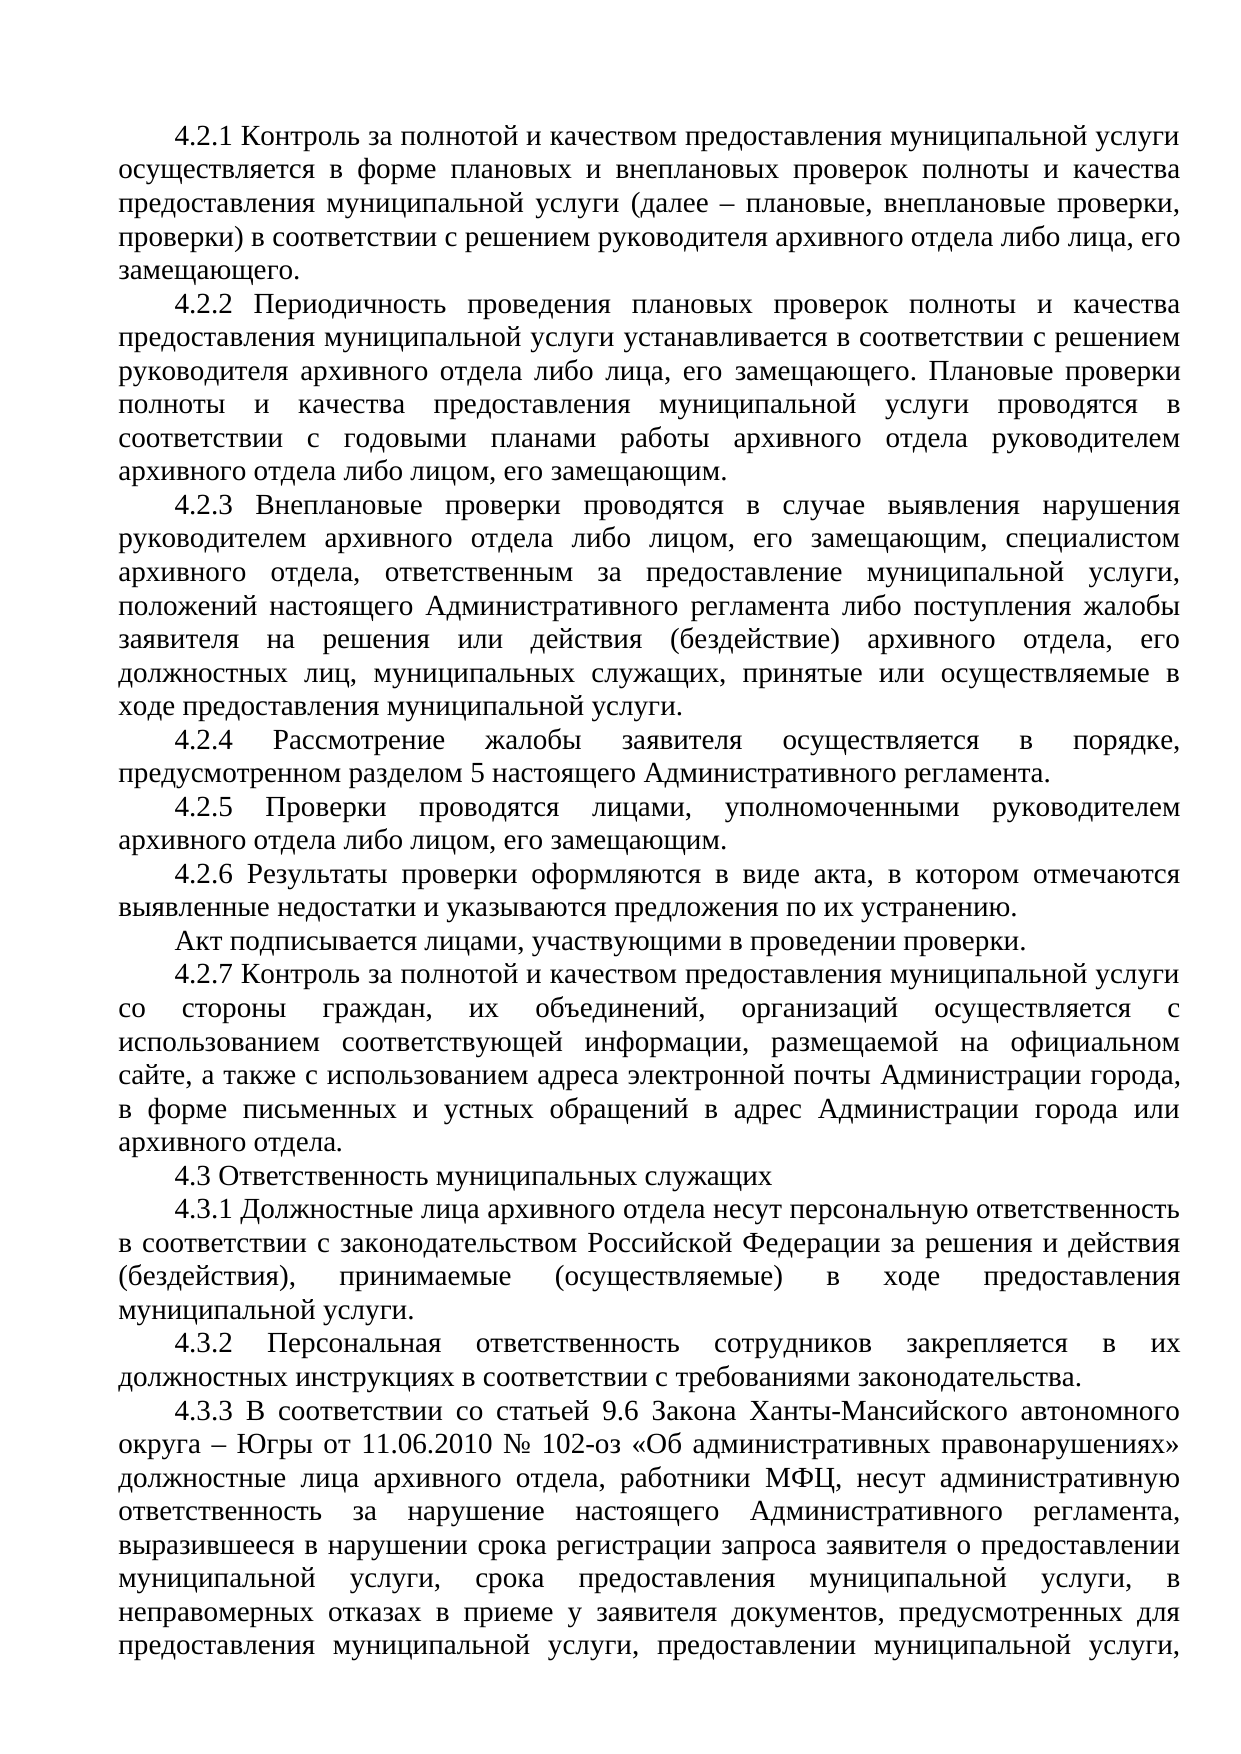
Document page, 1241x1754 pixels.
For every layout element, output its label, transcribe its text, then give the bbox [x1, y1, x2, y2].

text 4.2.2 Периодичность проведения плановых проверок полноты и качества предоставления муниципальной услуги устанавливается в соответствии с решением руководителя архивного отдела либо лица, его замещающего. Плановые проверки полноты и качества предоставления муниципальной услуги проводятся в соответствии с годовыми планами работы архивного отдела руководителем архивного отдела либо лицом, его замещающим. [118, 286, 1181, 487]
text 4.3.1 Должностные лица архивного отдела несут персональную ответственность в соответствии с законодательством Российской Федерации за решения и действия (бездействия), принимаемые (осуществляемые) в ходе предоставления муниципальной услуги. [118, 1191, 1181, 1326]
text 4.2.6 Результаты проверки оформляются в виде акта, в котором отмечаются выявленные недостатки и указываются предложения по их устранению. [118, 856, 1181, 923]
text 4.2.5 Проверки проводятся лицами, уполномоченными руководителем архивного отдела либо лицом, его замещающим. [118, 789, 1181, 856]
text 4.3 Ответственность муниципальных служащих [118, 1158, 1181, 1191]
text Акт подписывается лицами, участвующими в проведении проверки. [118, 923, 1181, 957]
text 4.2.1 Контроль за полнотой и качеством предоставления муниципальной услуги осуществляется в форме плановых и внеплановых проверок полноты и качества предоставления муниципальной услуги (далее – плановые, внеплановые проверки, проверки) в соответствии с решением руководителя архивного отдела либо лица, его замещающего. [118, 118, 1181, 286]
text 4.2.4 Рассмотрение жалобы заявителя осуществляется в порядке, предусмотренном разделом 5 настоящего Административного регламента. [118, 722, 1181, 789]
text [118, 1393, 1181, 1661]
text 4.3.2 Персональная ответственность сотрудников закрепляется в их должностных инструкциях в соответствии с требованиями законодательства. [118, 1326, 1181, 1393]
text 4.2.3 Внеплановые проверки проводятся в случае выявления нарушения руководителем архивного отдела либо лицом, его замещающим, специалистом архивного отдела, ответственным за предоставление муниципальной услуги, положений настоящего Административного регламента либо поступления жалобы заявителя на решения или действия (бездействие) архивного отдела, его должностных лиц, муниципальных служащих, принятые или осуществляемые в ходе предоставления муниципальной услуги. [118, 487, 1181, 722]
text 4.2.7 Контроль за полнотой и качеством предоставления муниципальной услуги со стороны граждан, их объединений, организаций осуществляется с использованием соответствующей информации, размещаемой на официальном сайте, а также с использованием адреса электронной почты Администрации города, в форме письменных и устных обращений в адрес Администрации города или архивного отдела. [118, 957, 1181, 1158]
